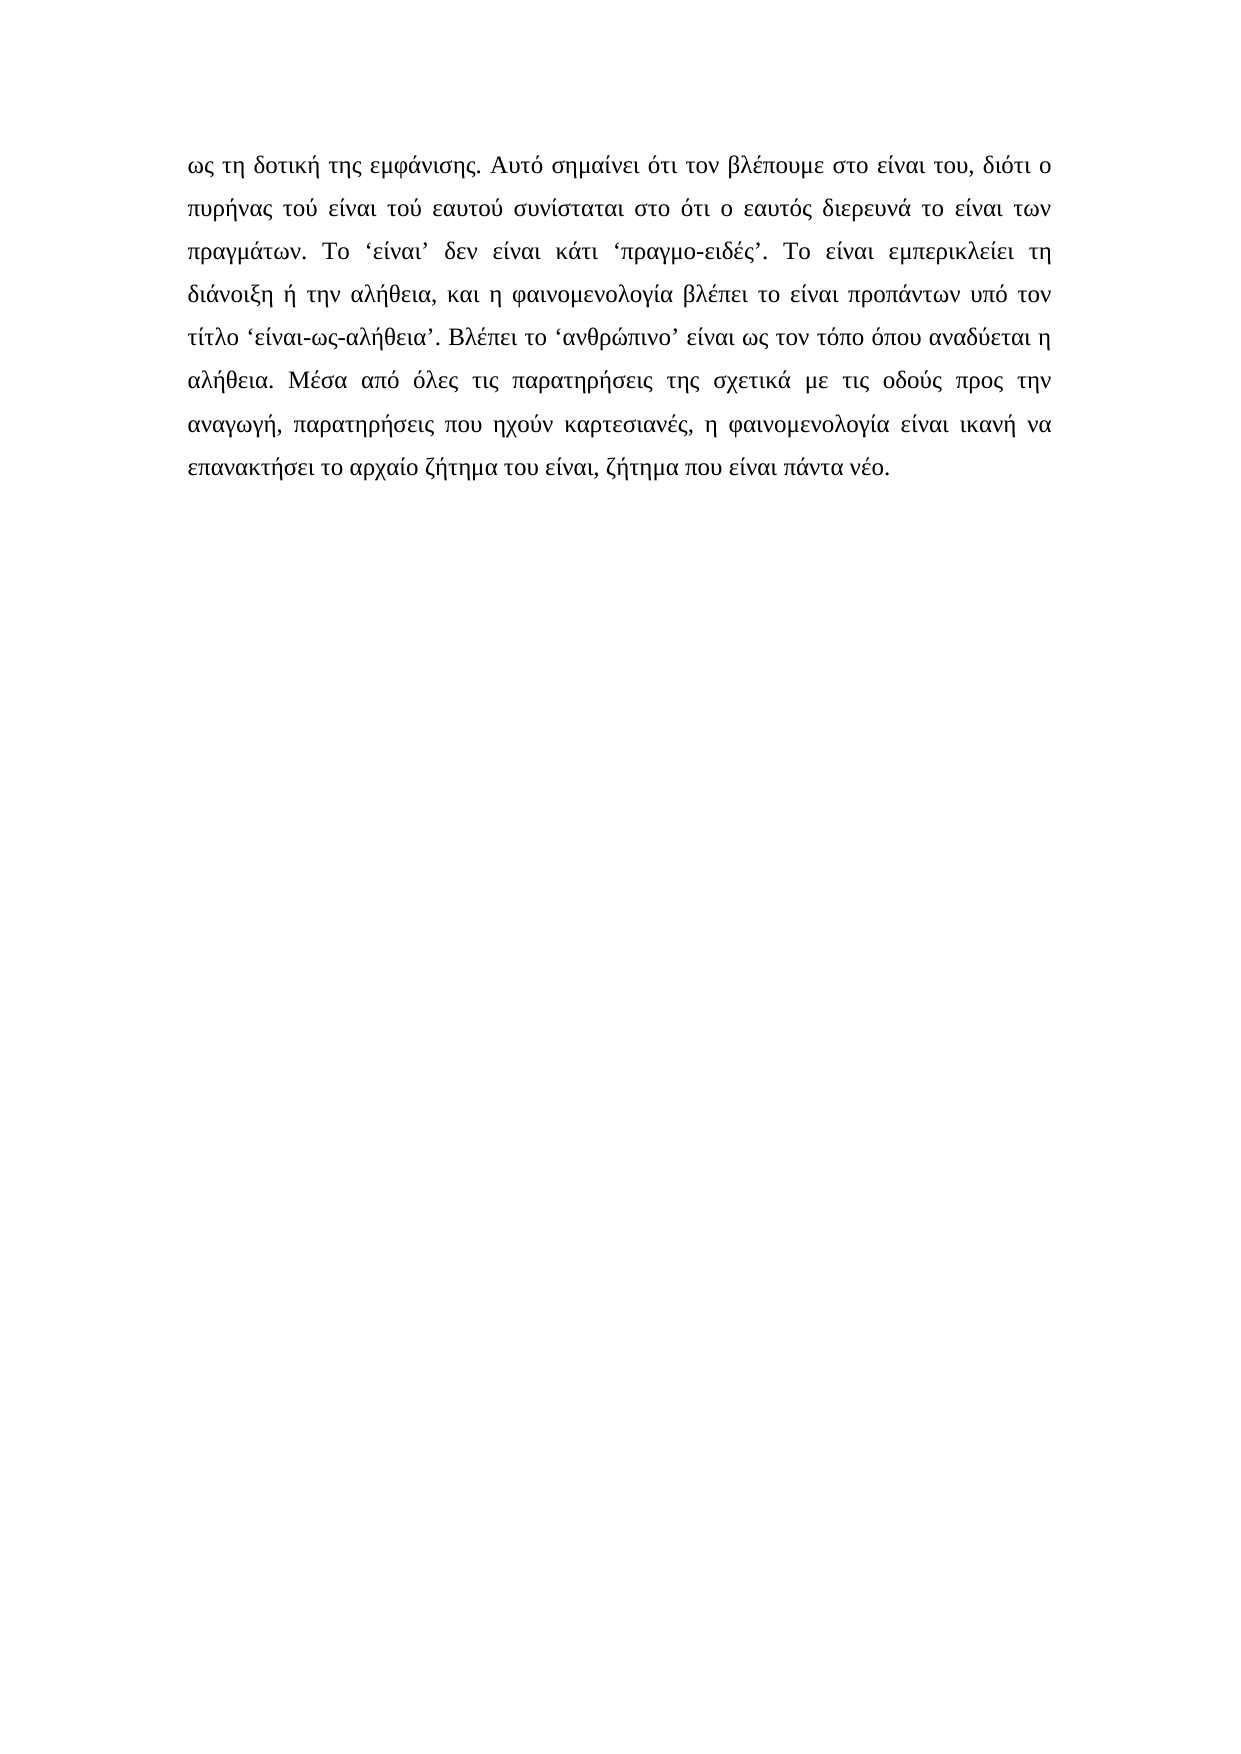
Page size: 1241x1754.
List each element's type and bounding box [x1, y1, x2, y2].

text [187, 150, 1053, 481]
